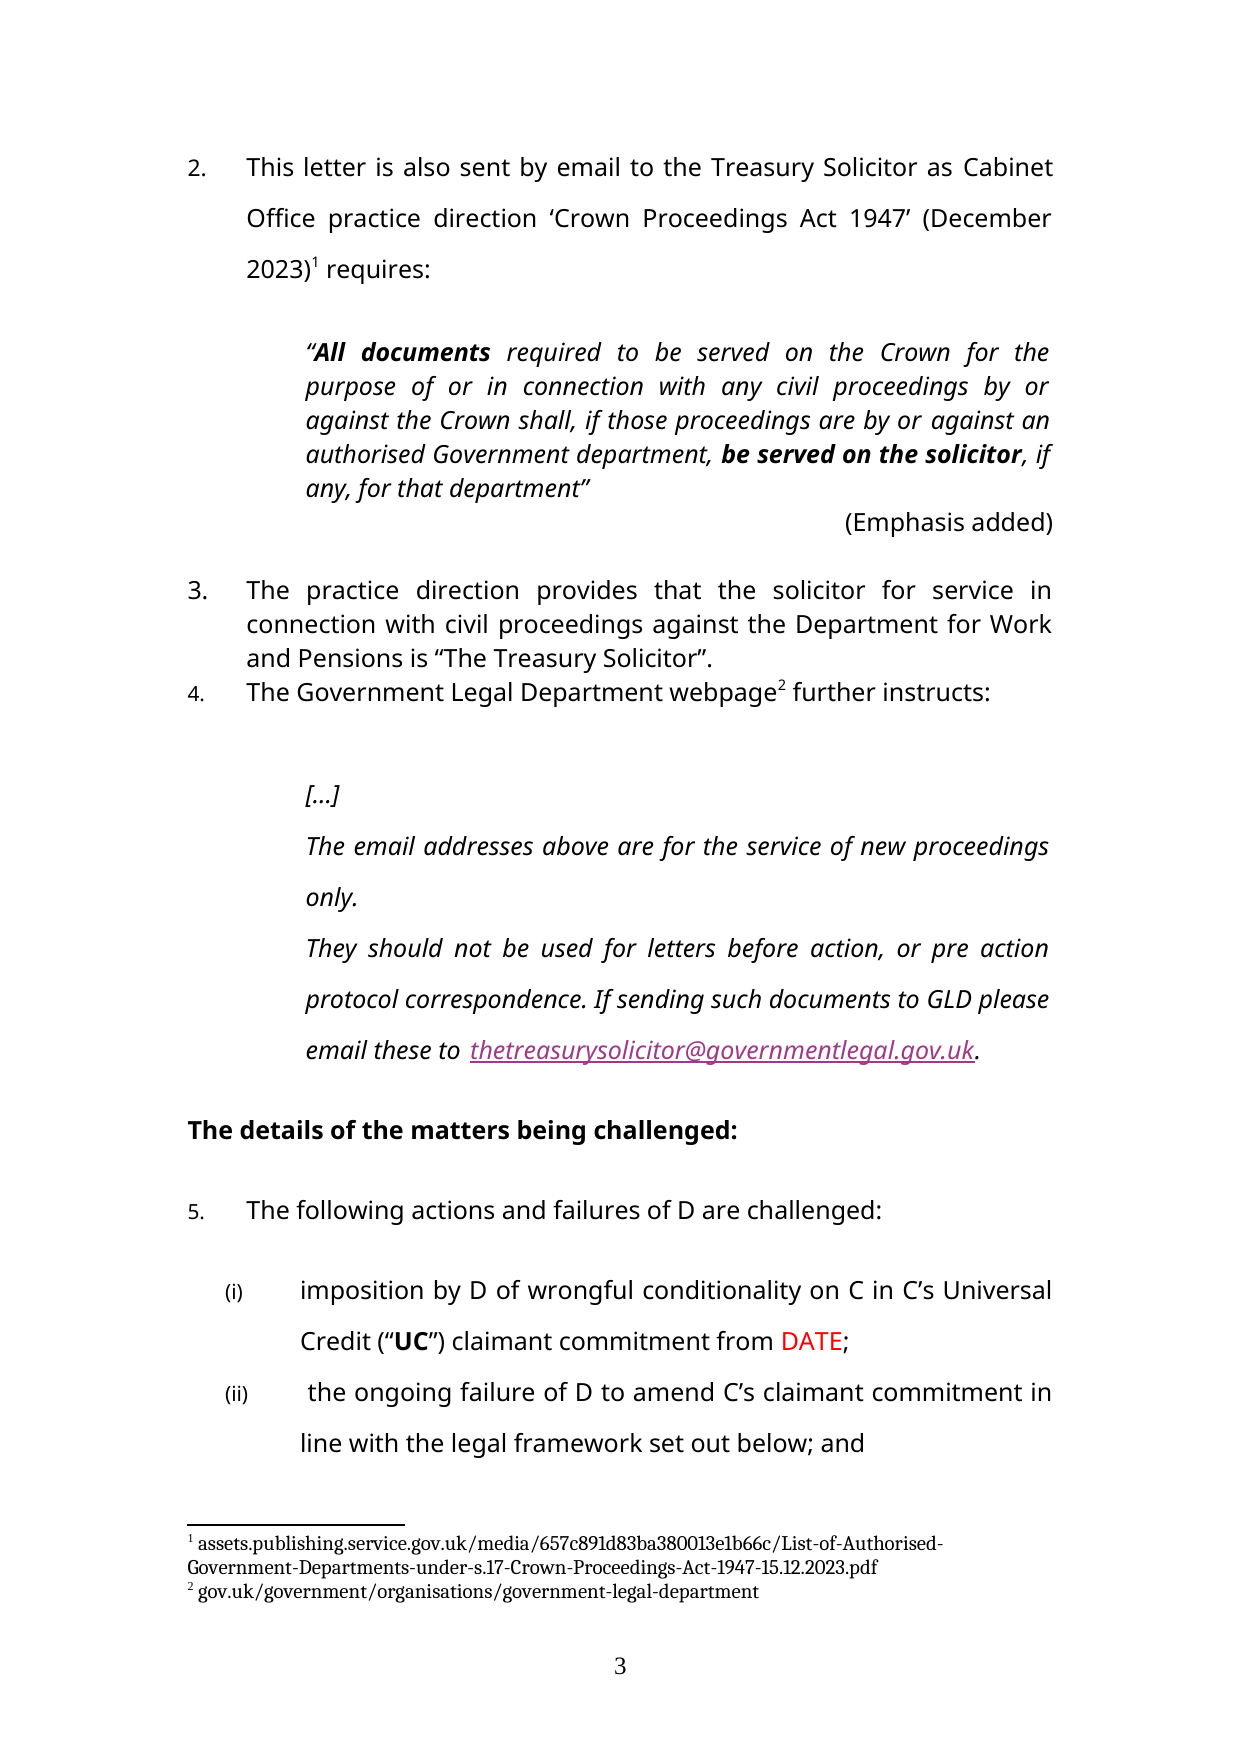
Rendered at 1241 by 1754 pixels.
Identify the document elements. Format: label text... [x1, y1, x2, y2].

list The Government Legal Department webpage further instructs: [187, 675, 1053, 709]
list the ongoing failure of D to amend C’s claimant commitment in line with the legal framework set out below; and [225, 1404, 1053, 1489]
list The following actions and failures of D are challenged: [187, 1193, 1053, 1227]
text […] [305, 777, 1053, 811]
list (Emphasis added) [246, 505, 1053, 539]
text The email addresses above are for the service of new proceedings only. They should not be used for letters before action, or pre action protocol correspondence. If sending such documents to GLD please email these to thetreasurysolicitor@governmentlegal.gov.uk. [305, 828, 1053, 1066]
list “All documents required to be served on the Crown for the purpose of or in connection with any civil proceedings by or against the Crown shall, if those proceedings are by or against an authorised Government department, be served on the solicitor, if any, for that department” [305, 334, 1053, 505]
text The details of the matters being challenged: [187, 1112, 1053, 1147]
list This letter is also sent by email to the Treasury Solicitor as Cabinet Office practice direction ‘Crown Proceedings Act 1947’ (December 2023) requires: [187, 150, 1053, 286]
list The practice direction provides that the solicitor for service in connection with civil proceedings against the Department for Work and Pensions is “The Treasury Solicitor”. [187, 573, 1053, 675]
list imposition by D of wrongful conditionality on C in C’s Universal Credit (“UC”) claimant commitment from DATE; [225, 1273, 1053, 1358]
